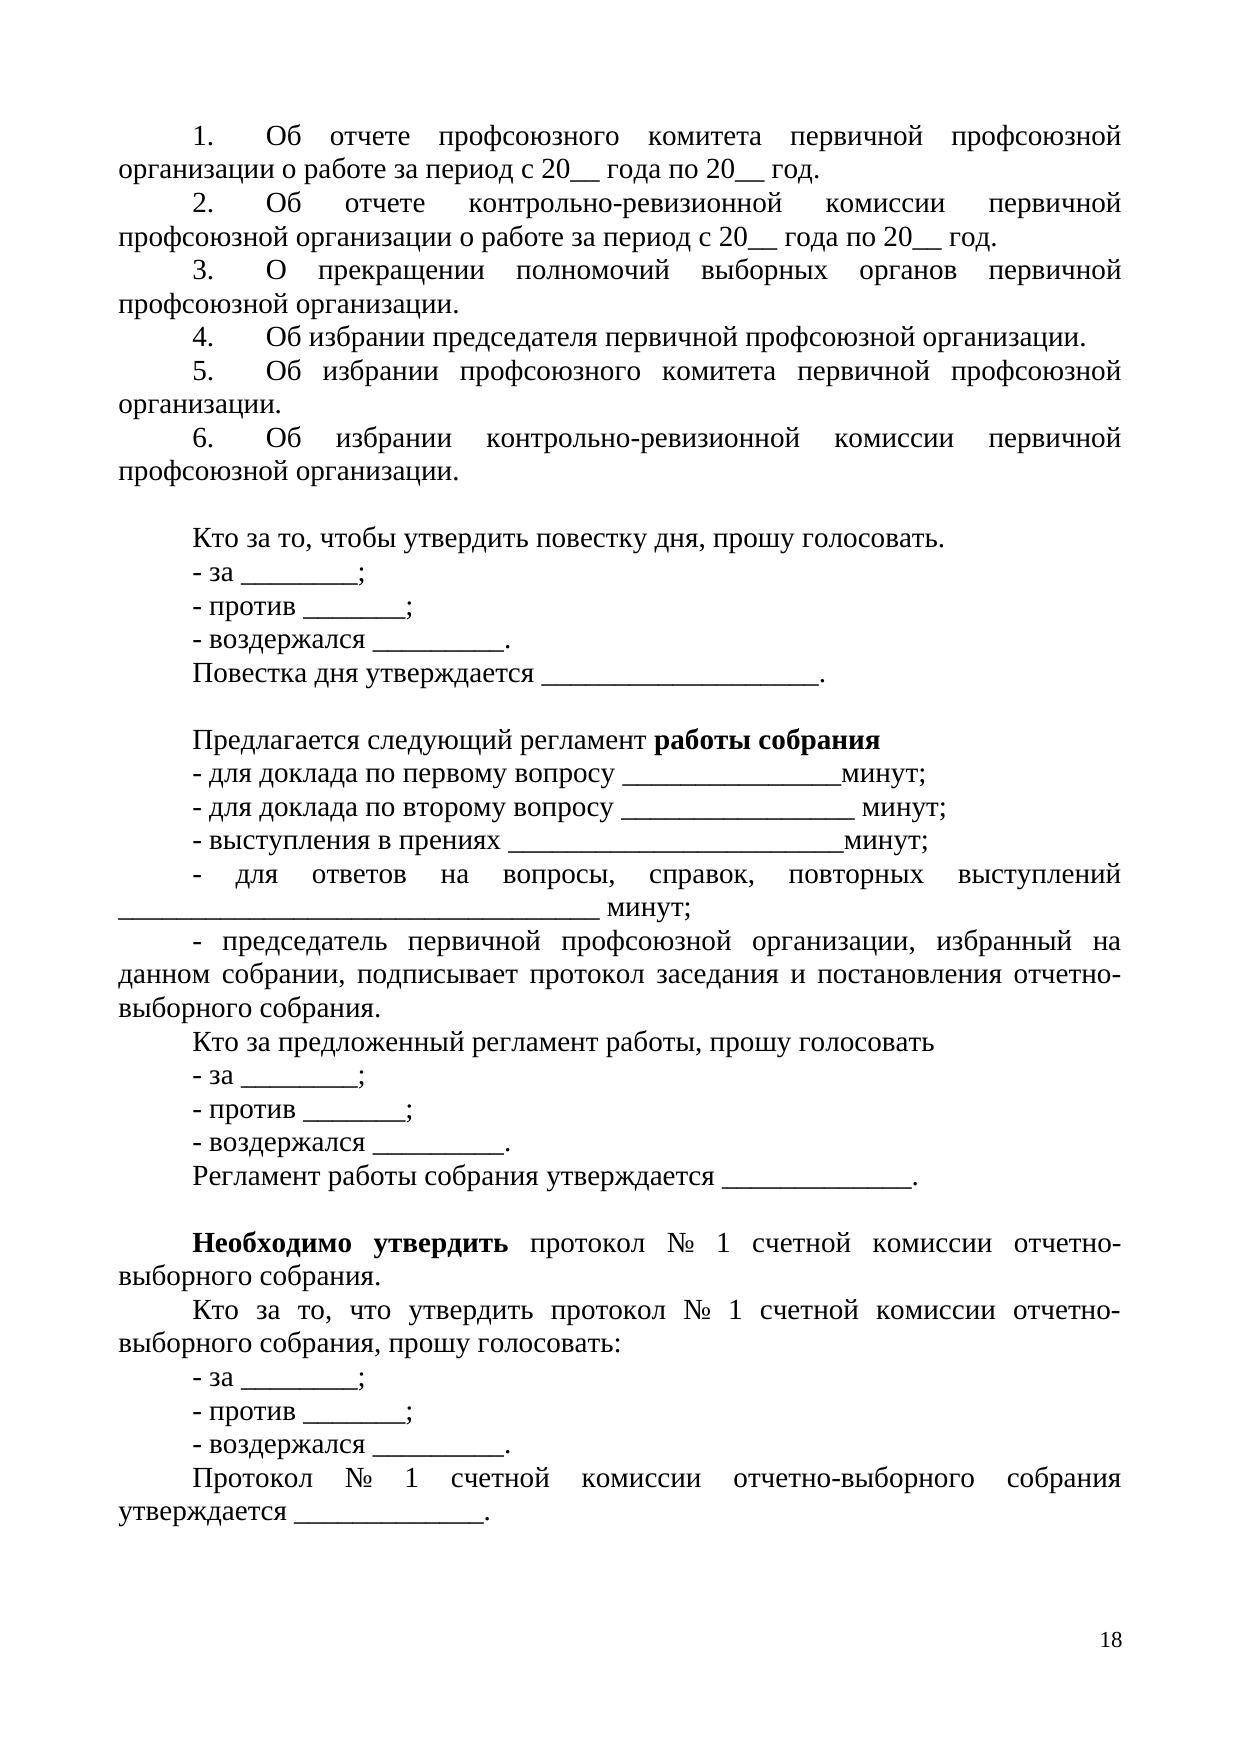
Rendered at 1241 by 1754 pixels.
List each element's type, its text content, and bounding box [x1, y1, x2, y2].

list Об избрании контрольно-ревизионной комиссии первичной профсоюзной организации. [118, 420, 1122, 487]
text - за ________; [118, 1057, 1122, 1091]
text - против _______; [118, 1393, 1122, 1426]
list Об избрании профсоюзного комитета первичной профсоюзной организации. [118, 353, 1122, 420]
list О прекращении полномочий выборных органов первичной профсоюзной организации. [118, 252, 1122, 319]
text - против _______; [118, 1091, 1122, 1124]
text - для доклада по первому вопросу _______________минут; [118, 755, 1122, 789]
text - для ответов на вопросы, справок, повторных выступлений _________________________________ минут; [118, 856, 1122, 923]
list Об избрании председателя первичной профсоюзной организации. [118, 319, 1122, 353]
text Регламент работы собрания утверждается _____________. [118, 1158, 1122, 1191]
text - председатель первичной профсоюзной организации, избранный на данном собрании, подписывает протокол заседания и постановления отчетно-выборного собрания. [118, 923, 1122, 1024]
text - за ________; [118, 554, 1122, 588]
text Повестка дня утверждается ___________________. [118, 655, 1122, 688]
text Необходимо утвердить протокол № 1 счетной комиссии отчетно-выборного собрания. [118, 1225, 1122, 1292]
text Кто за то, чтобы утвердить повестку дня, прошу голосовать. [118, 521, 1122, 554]
text - воздержался _________. [118, 621, 1122, 655]
text Кто за то, что утвердить протокол № 1 счетной комиссии отчетно-выборного собрания, прошу голосовать: [118, 1292, 1122, 1359]
list Об отчете профсоюзного комитета первичной профсоюзной организации о работе за период с 20__ года по 20__ год. [118, 118, 1122, 185]
text Кто за предложенный регламент работы, прошу голосовать [118, 1024, 1122, 1057]
list Об отчете контрольно-ревизионной комиссии первичной профсоюзной организации о работе за период с 20__ года по 20__ год. [118, 185, 1122, 252]
text - выступления в прениях _______________________минут; [118, 822, 1122, 856]
text Протокол № 1 счетной комиссии отчетно-выборного собрания утверждается _____________. [118, 1460, 1122, 1527]
text Предлагается следующий регламент работы собрания [118, 722, 1122, 755]
text - воздержался _________. [118, 1124, 1122, 1158]
text - воздержался _________. [118, 1426, 1122, 1460]
text - за ________; [118, 1359, 1122, 1393]
text - для доклада по второму вопросу ________________ минут; [118, 789, 1122, 822]
text - против _______; [118, 588, 1122, 621]
